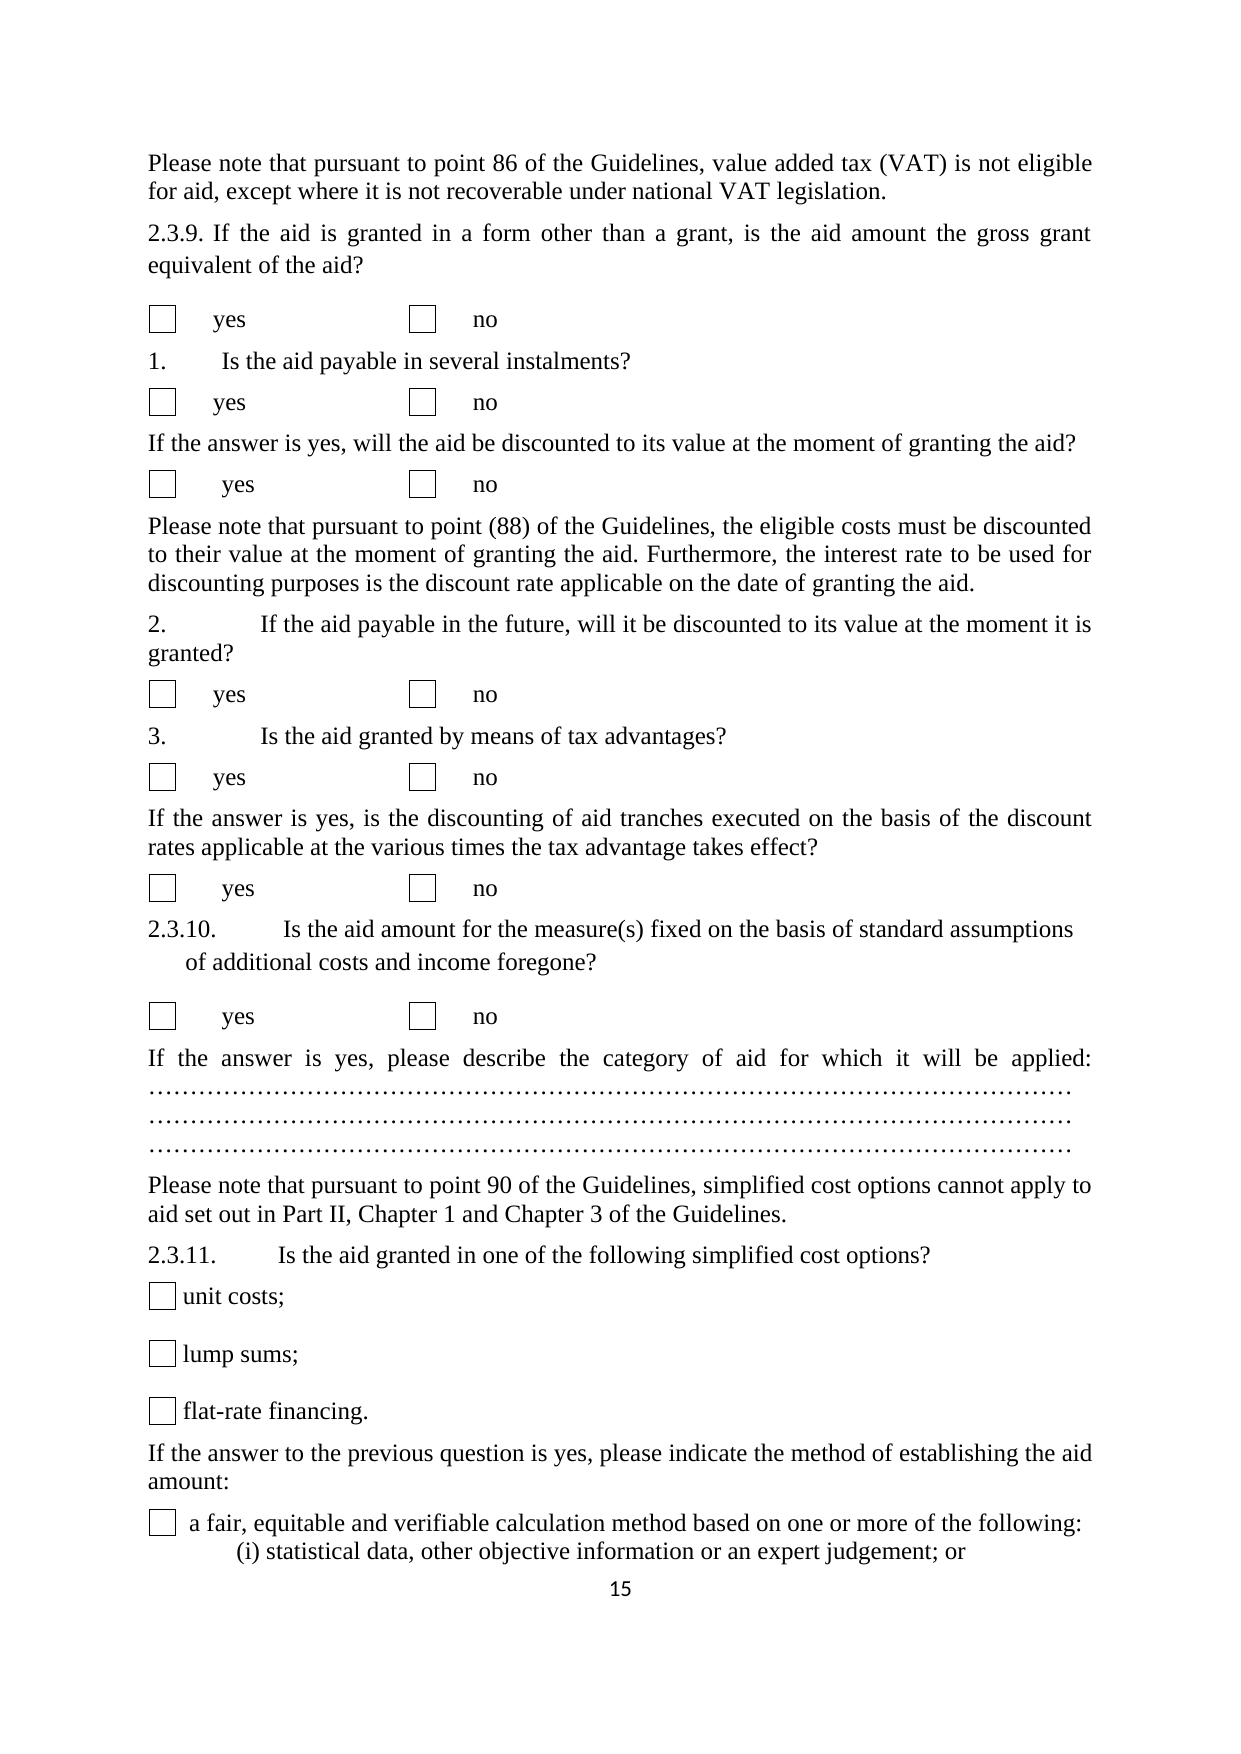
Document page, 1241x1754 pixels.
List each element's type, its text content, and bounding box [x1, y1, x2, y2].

text yes no [148, 304, 1093, 333]
text yes no [148, 762, 1093, 791]
text yes no [148, 387, 1093, 416]
text Please note that pursuant to point 86 of the Guidelines, value added tax (VAT) is not eligible for aid, except where it is not recoverable under national VAT legislation. [148, 148, 1093, 205]
text yes no [74, 469, 1093, 498]
text If the answer is yes, please describe the category of aid for which it will be applied: ……………………………………………………………………………………………………………………………………………………………………………………………………………………………………………………………………………………………………… [148, 1043, 1093, 1158]
text Please note that pursuant to point 90 of the Guidelines, simplified cost options cannot apply to aid set out in Part II, Chapter 1 and Chapter 3 of the Guidelines. [148, 1170, 1093, 1228]
text If the answer is yes, will the aid be discounted to its value at the moment of granting the aid? [74, 428, 1093, 457]
text lump sums; [148, 1339, 1093, 1368]
text yes no [74, 873, 1093, 902]
list If the aid payable in the future, will it be discounted to its value at the moment it is granted? [148, 609, 1093, 667]
text (i) statistical data, other objective information or an expert judgement; or [235, 1536, 1093, 1565]
list If the aid is granted in a form other than a grant, is the aid amount the gross grant equivalent of the aid? [148, 218, 1093, 279]
list Is the aid payable in several instalments? [148, 346, 1093, 374]
list Is the aid granted in one of the following simplified cost options? [148, 1240, 1093, 1269]
text yes no [148, 1001, 1093, 1030]
text If the answer to the previous question is yes, please indicate the method of establishing the aid amount: [148, 1438, 1093, 1495]
text a fair, equitable and verifiable calculation method based on one or more of the following: [148, 1508, 1093, 1536]
list Is the aid granted by means of tax advantages? [148, 721, 1093, 749]
text If the answer is yes, is the discounting of aid tranches executed on the basis of the discount rates applicable at the various times the tax advantage takes effect? [148, 803, 1093, 861]
text Please note that pursuant to point (88) of the Guidelines, the eligible costs must be discounted to their value at the moment of granting the aid. Furthermore, the interest rate to be used for discounting purposes is the discount rate applicable on the date of granting the aid. [148, 511, 1093, 597]
text flat-rate financing. [148, 1396, 1093, 1425]
text unit costs; [148, 1281, 1093, 1310]
text yes no [148, 679, 1093, 708]
list Is the aid amount for the measure(s) fixed on the basis of standard assumptions of additional costs and income foregone? [148, 914, 1093, 976]
